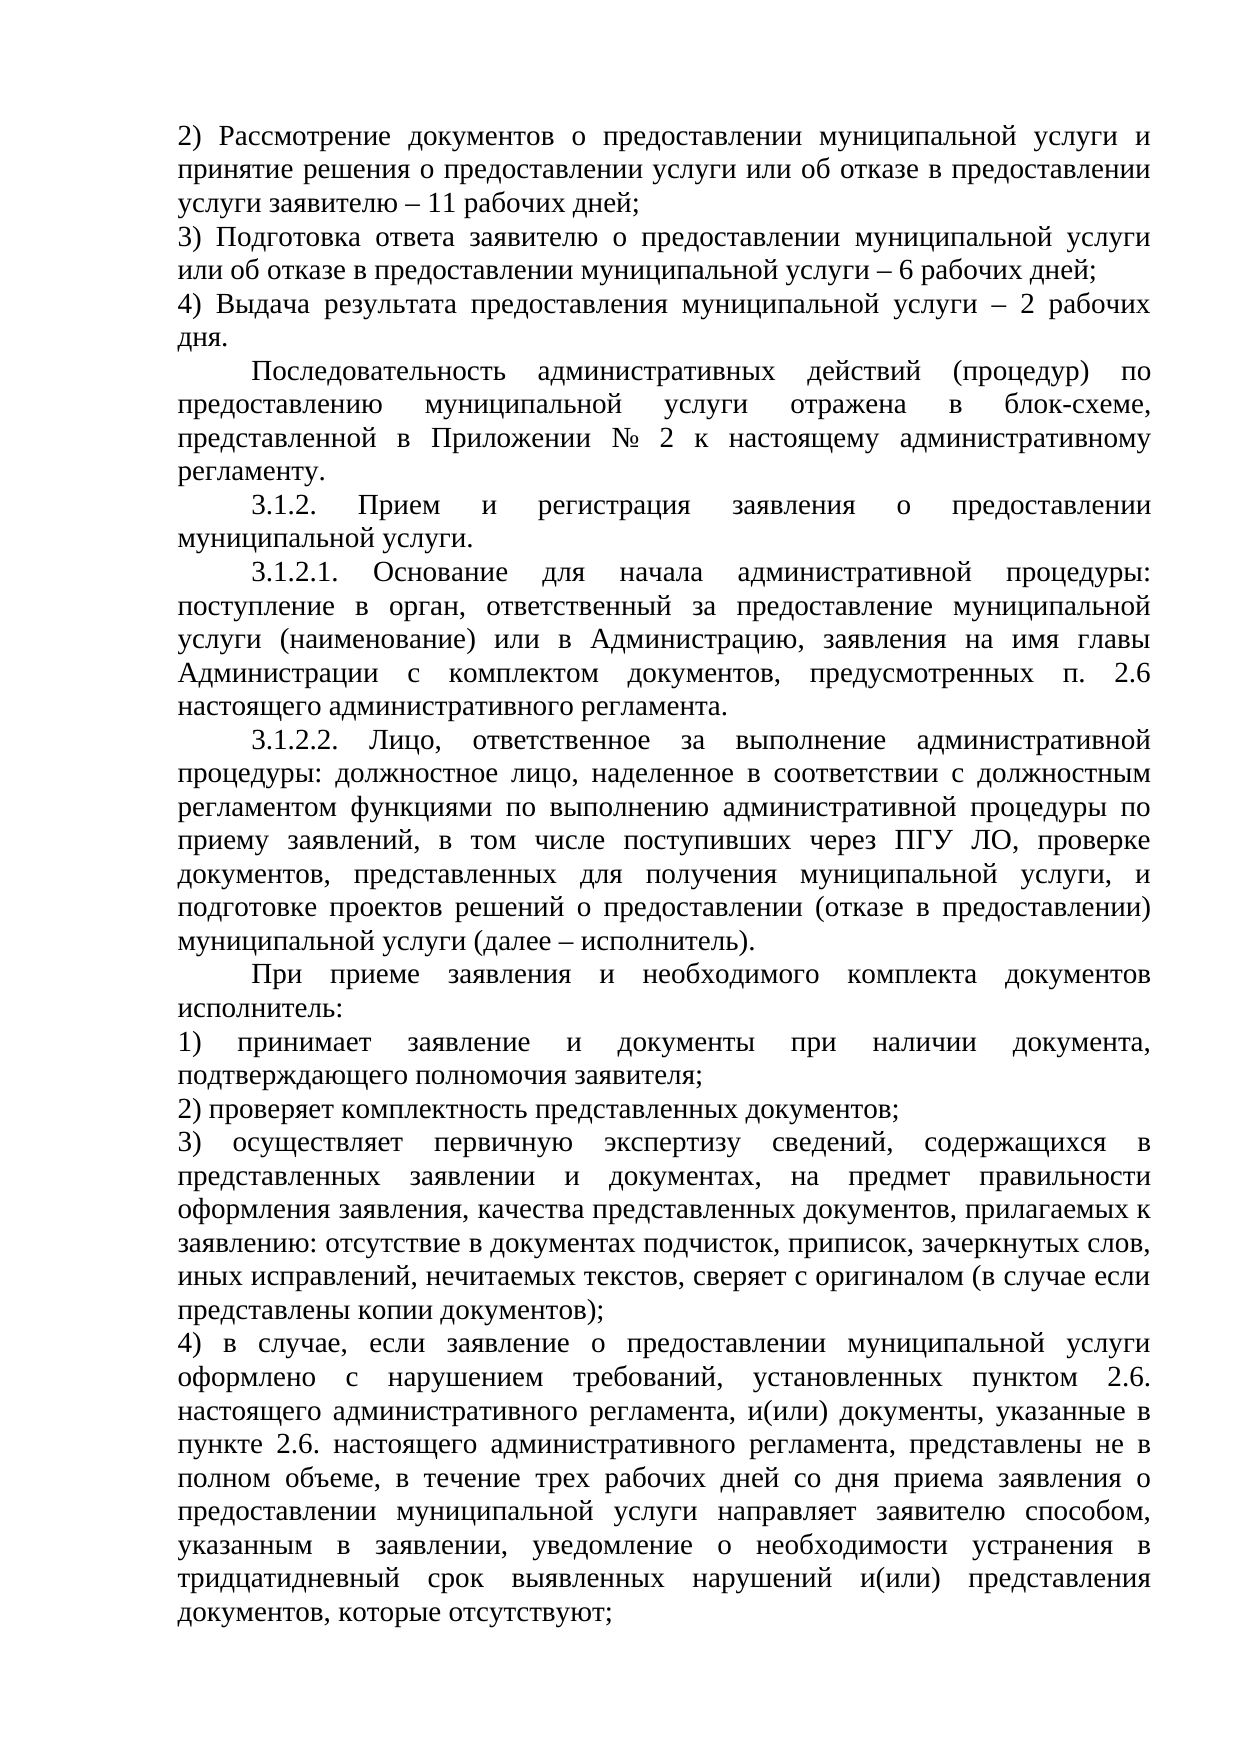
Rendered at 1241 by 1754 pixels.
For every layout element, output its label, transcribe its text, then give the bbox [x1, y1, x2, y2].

text 3.1.2. Прием и регистрация заявления о предоставлении муниципальной услуги. [177, 487, 1152, 554]
text 3.1.2.1. Основание для начала административной процедуры: поступление в орган, ответственный за предоставление муниципальной услуги (наименование) или в Администрацию, заявления на имя главы Администрации с комплектом документов, предусмотренных п. 2.6 настоящего административного регламента. [177, 554, 1152, 722]
text 2) проверяет комплектность представленных документов; [177, 1091, 1152, 1124]
text 1) принимает заявление и документы при наличии документа, подтверждающего полномочия заявителя; [177, 1024, 1152, 1091]
text 3) осуществляет первичную экспертизу сведений, содержащихся в представленных заявлении и документах, на предмет правильности оформления заявления, качества представленных документов, прилагаемых к заявлению: отсутствие в документах подчисток, приписок, зачеркнутых слов, иных исправлений, нечитаемых текстов, сверяет с оригиналом (в случае если представлены копии документов); [177, 1124, 1152, 1326]
text 4) Выдача результата предоставления муниципальной услуги – 2 рабочих дня. [177, 286, 1152, 353]
text 2) Рассмотрение документов о предоставлении муниципальной услуги и принятие решения о предоставлении услуги или об отказе в предоставлении услуги заявителю – 11 рабочих дней; [177, 118, 1152, 219]
text 4) в случае, если заявление о предоставлении муниципальной услуги оформлено с нарушением требований, установленных пунктом 2.6. настоящего административного регламента, и(или) документы, указанные в пункте 2.6. настоящего административного регламента, представлены не в полном объеме, в течение трех рабочих дней со дня приема заявления о предоставлении муниципальной услуги направляет заявителю способом, указанным в заявлении, уведомление о необходимости устранения в тридцатидневный срок выявленных нарушений и(или) представления документов, которые отсутствуют; [177, 1326, 1152, 1627]
text 3) Подготовка ответа заявителю о предоставлении муниципальной услуги или об отказе в предоставлении муниципальной услуги – 6 рабочих дней; [177, 219, 1152, 286]
text 3.1.2.2. Лицо, ответственное за выполнение административной процедуры: должностное лицо, наделенное в соответствии с должностным регламентом функциями по выполнению административной процедуры по приему заявлений, в том числе поступивших через ПГУ ЛО, проверке документов, представленных для получения муниципальной услуги, и подготовке проектов решений о предоставлении (отказе в предоставлении) муниципальной услуги (далее – исполнитель). [177, 722, 1152, 957]
text Последовательность административных действий (процедур) по предоставлению муниципальной услуги отражена в блок-схеме, представленной в Приложении № 2 к настоящему административному регламенту. [177, 353, 1152, 487]
text При приеме заявления и необходимого комплекта документов исполнитель: [177, 957, 1152, 1024]
